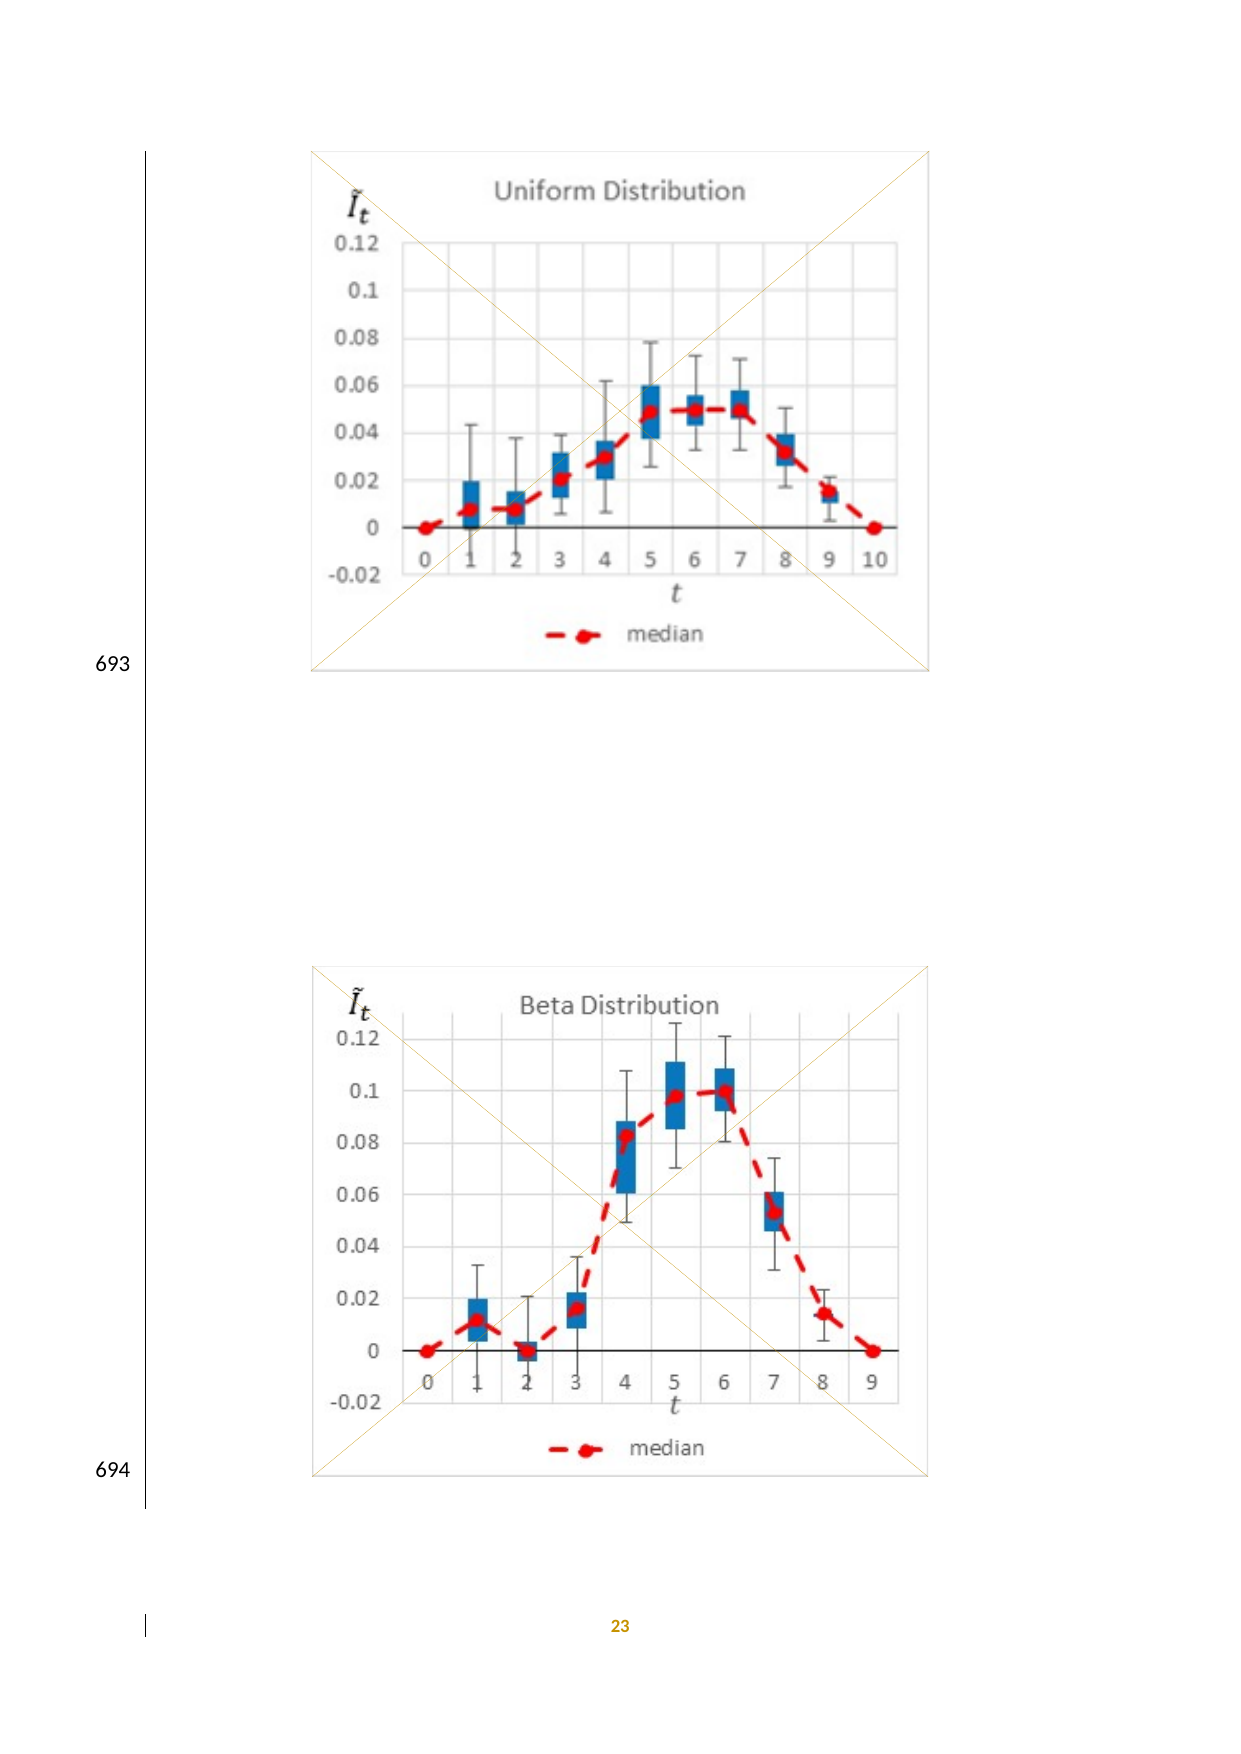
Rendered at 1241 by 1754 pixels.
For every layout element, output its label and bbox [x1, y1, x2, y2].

picture [313, 151, 927, 410]
picture [312, 967, 619, 1475]
picture [312, 412, 928, 672]
picture [622, 152, 930, 670]
picture [310, 152, 618, 670]
picture [314, 1223, 926, 1477]
picture [621, 967, 929, 1476]
picture [314, 966, 926, 1220]
